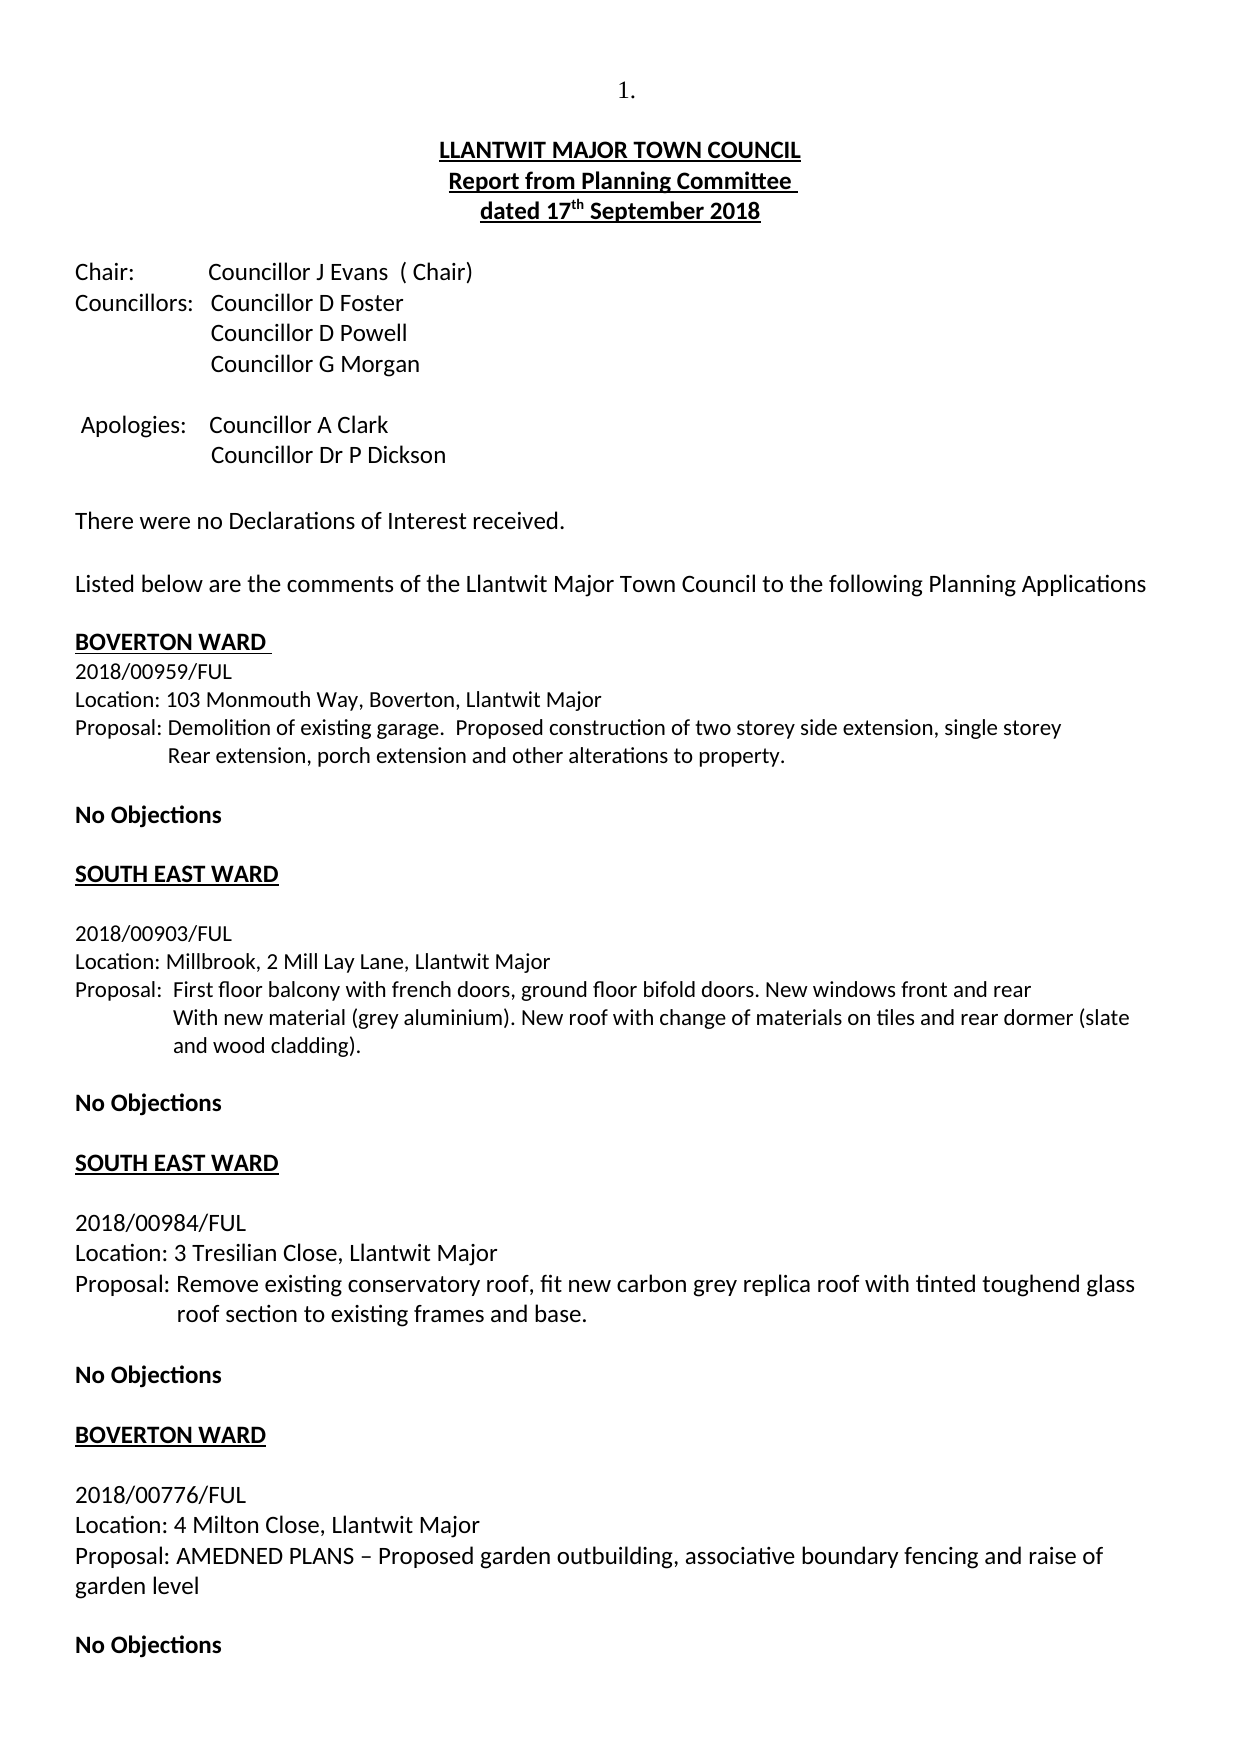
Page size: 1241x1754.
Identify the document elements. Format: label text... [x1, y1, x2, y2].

text No Objections [75, 800, 1165, 830]
text BOVERTON WARD [75, 627, 1165, 657]
text 2018/00903/FUL [75, 919, 1165, 947]
text There were no Declarations of Interest received. [75, 505, 1165, 536]
text 2018/00776/FUL [75, 1479, 1165, 1509]
text Chair: Councillor J Evans ( Chair) [75, 256, 1165, 287]
text Location: 3 Tresilian Close, Llantwit Major [75, 1237, 1165, 1268]
text 2018/00959/FUL [75, 657, 1165, 685]
text Rear extension, porch extension and other alterations to property. [75, 741, 1165, 769]
text dated 17th September 2018 [75, 195, 1165, 226]
text 1. [75, 75, 1165, 104]
text Location: Millbrook, 2 Mill Lay Lane, Llantwit Major [75, 947, 1165, 975]
text 2018/00984/FUL [75, 1207, 1165, 1237]
text Report from Planning Committee [75, 165, 1165, 195]
text Councillor D Powell [75, 317, 1165, 348]
text No Objections [75, 1629, 1165, 1659]
text Councillor G Morgan [75, 348, 1165, 378]
text Location: 4 Milton Close, Llantwit Major [75, 1509, 1165, 1540]
text SOUTH EAST WARD [75, 858, 1165, 889]
text BOVERTON WARD [75, 1419, 1165, 1449]
text Apologies: Councillor A Clark [75, 409, 1165, 439]
text SOUTH EAST WARD [75, 1147, 1165, 1178]
text roof section to existing frames and base. [75, 1298, 1165, 1329]
text With new material (grey aluminium). New roof with change of materials on tiles and rear dormer (slate [75, 1003, 1165, 1031]
text Proposal: Remove existing conservatory roof, fit new carbon grey replica roof with tinted toughend glass [75, 1268, 1165, 1298]
text LLANTWIT MAJOR TOWN COUNCIL [75, 134, 1165, 165]
text Location: 103 Monmouth Way, Boverton, Llantwit Major [75, 685, 1165, 713]
text Proposal: Demolition of existing garage. Proposed construction of two storey side extension, single storey [75, 713, 1165, 741]
text Councillor Dr P Dickson [75, 439, 1165, 470]
text Proposal: AMEDNED PLANS – Proposed garden outbuilding, associative boundary fencing and raise of garden level [75, 1540, 1165, 1601]
text No Objections [75, 1087, 1165, 1118]
text Councillors: Councillor D Foster [75, 287, 1165, 317]
text Proposal: First floor balcony with french doors, ground floor bifold doors. New windows front and rear [75, 975, 1165, 1003]
text No Objections [75, 1359, 1165, 1390]
text Listed below are the comments of the Llantwit Major Town Council to the following Planning Applications [75, 568, 1165, 598]
text and wood cladding). [75, 1031, 1165, 1059]
